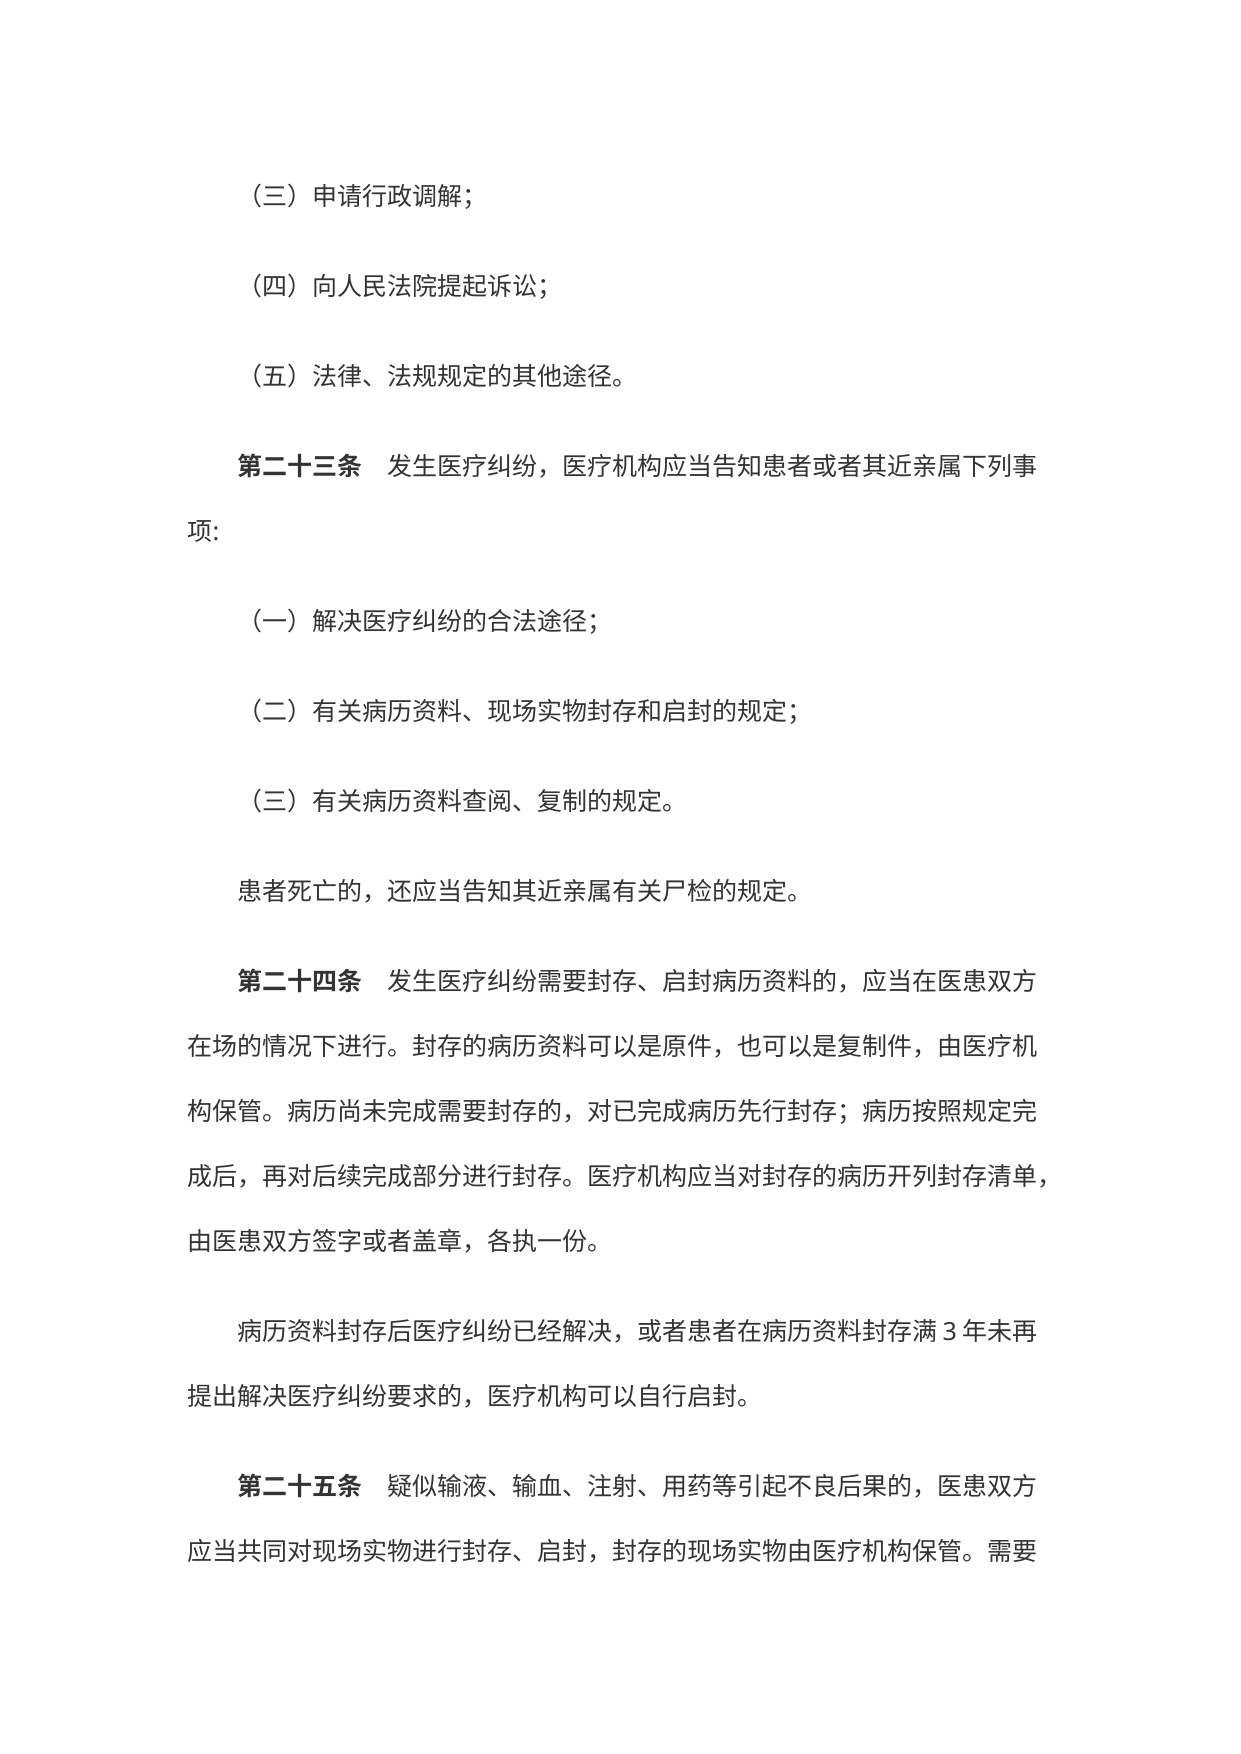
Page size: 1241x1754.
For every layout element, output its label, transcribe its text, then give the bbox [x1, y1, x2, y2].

text （三）申请行政调解； [187, 162, 1053, 227]
text （二）有关病历资料、现场实物封存和启封的规定； [187, 677, 1053, 742]
text （四）向人民法院提起诉讼； [187, 252, 1053, 317]
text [187, 1452, 1053, 1582]
text （五）法律、法规规定的其他途径。 [187, 342, 1053, 407]
text 第二十三条 发生医疗纠纷，医疗机构应当告知患者或者其近亲属下列事项: [187, 432, 1053, 562]
text 病历资料封存后医疗纠纷已经解决，或者患者在病历资料封存满3年未再提出解决医疗纠纷要求的，医疗机构可以自行启封。 [187, 1297, 1053, 1427]
text 患者死亡的，还应当告知其近亲属有关尸检的规定。 [187, 857, 1053, 922]
text （一）解决医疗纠纷的合法途径； [187, 587, 1053, 652]
text （三）有关病历资料查阅、复制的规定。 [187, 767, 1053, 832]
text 第二十四条 发生医疗纠纷需要封存、启封病历资料的，应当在医患双方在场的情况下进行。封存的病历资料可以是原件，也可以是复制件，由医疗机构保管。病历尚未完成需要封存的，对已完成病历先行封存；病历按照规定完成后，再对后续完成部分进行封存。医疗机构应当对封存的病历开列封存清单，由医患双方签字或者盖章，各执一份。 [187, 947, 1053, 1272]
